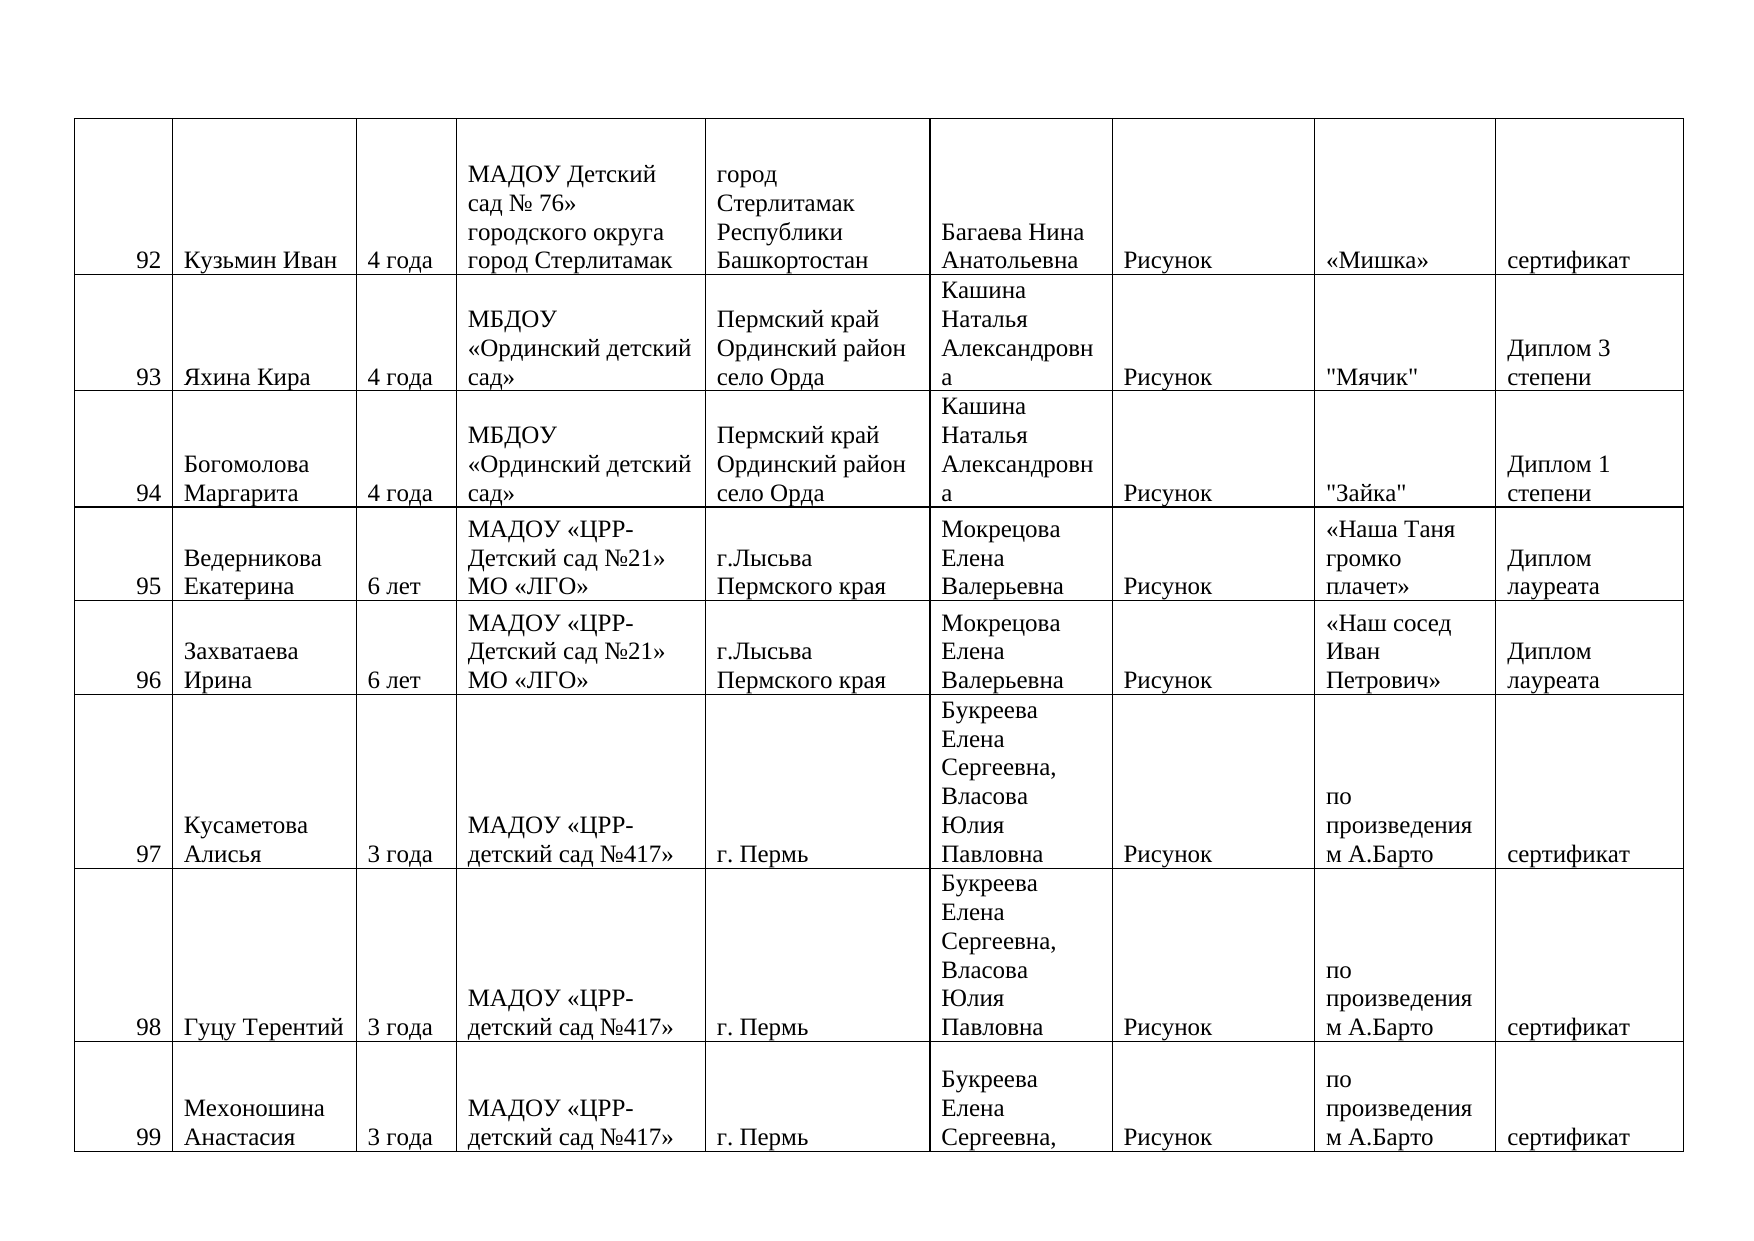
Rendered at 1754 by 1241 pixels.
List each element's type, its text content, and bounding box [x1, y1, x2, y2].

table_cell "Мячик" [1315, 275, 1495, 390]
table_cell Рисунок [1113, 508, 1314, 600]
table_cell МАДОУ «ЦРР-детский сад №417» [457, 869, 705, 1041]
table_cell Гуцу Терентий [173, 869, 356, 1041]
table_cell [457, 1042, 705, 1151]
table_cell сертификат [1496, 1042, 1683, 1151]
table_cell Рисунок [1113, 695, 1314, 867]
table_cell Диплом 3 степени [1496, 275, 1683, 390]
table_cell Мокрецова Елена Валерьевна [931, 508, 1112, 600]
table_cell Диплом лауреата [1496, 508, 1683, 600]
table_cell 97 [75, 695, 172, 867]
table_cell Пермский край Ординский район село Орда [706, 391, 929, 506]
table_cell сертификат [1496, 869, 1683, 1041]
table_cell Рисунок [1113, 275, 1314, 390]
table_cell Кашина Наталья Александровна [931, 391, 1112, 506]
table_cell «Наша Таня громко плачет» [1315, 508, 1495, 600]
table_cell г.Лысьва Пермского края [706, 601, 929, 694]
table_cell сертификат [1496, 119, 1683, 274]
table_cell г. Пермь [706, 695, 929, 867]
table_cell Кусаметова Алисья [173, 695, 356, 867]
table_cell г. Пермь [706, 1042, 929, 1151]
table_cell 92 [75, 119, 172, 274]
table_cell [173, 1042, 356, 1151]
table_cell МАДОУ «ЦРР-детский сад №417» [457, 695, 705, 867]
table_cell 95 [75, 508, 172, 600]
table_cell Захватаева Ирина [173, 601, 356, 694]
table_cell МАДОУ «ЦРР-Детский сад №21» МО «ЛГО» [457, 508, 705, 600]
table_cell Мокрецова Елена Валерьевна [931, 601, 1112, 694]
table_cell 4 года [357, 275, 456, 390]
table_cell Рисунок [1113, 391, 1314, 506]
table_cell Букреева Елена Сергеевна, Власова Юлия Павловна [931, 869, 1112, 1041]
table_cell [931, 1042, 1112, 1151]
table_cell 96 [75, 601, 172, 694]
table_cell Рисунок [1113, 601, 1314, 694]
table_cell Кашина Наталья Александровна [931, 275, 1112, 390]
table_cell МБДОУ «Ординский детский сад» [457, 275, 705, 390]
table_cell «Наш сосед Иван Петрович» [1315, 601, 1495, 694]
table_cell сертификат [1496, 695, 1683, 867]
table_cell «Мишка» [1315, 119, 1495, 274]
table_cell Кузьмин Иван [173, 119, 356, 274]
table_cell по произведениям А.Барто [1315, 695, 1495, 867]
table_cell Пермский край Ординский район село Орда [706, 275, 929, 390]
table_cell Рисунок [1113, 869, 1314, 1041]
table_cell 3 года [357, 1042, 456, 1151]
table_cell 6 лет [357, 601, 456, 694]
table_cell МБДОУ «Ординский детский сад» [457, 391, 705, 506]
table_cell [1315, 1042, 1495, 1151]
table_cell Рисунок [1113, 119, 1314, 274]
table_cell Диплом лауреата [1496, 601, 1683, 694]
table_cell Богомолова Маргарита [173, 391, 356, 506]
table_cell 3 года [357, 869, 456, 1041]
table_cell 4 года [357, 391, 456, 506]
table_cell Рисунок [1113, 1042, 1314, 1151]
table_cell МАДОУ «ЦРР-Детский сад №21» МО «ЛГО» [457, 601, 705, 694]
table_cell 99 [75, 1042, 172, 1151]
table_cell 94 [75, 391, 172, 506]
table_cell "Зайка" [1315, 391, 1495, 506]
table_cell 6 лет [357, 508, 456, 600]
table_cell г. Пермь [706, 869, 929, 1041]
table_cell город Стерлитамак Республики Башкортостан [706, 119, 929, 274]
table_cell по произведениям А.Барто [1315, 869, 1495, 1041]
table_cell Ведерникова Екатерина [173, 508, 356, 600]
table_cell 98 [75, 869, 172, 1041]
table_cell 4 года [357, 119, 456, 274]
table_cell г.Лысьва Пермского края [706, 508, 929, 600]
table_cell Яхина Кира [173, 275, 356, 390]
table_cell МАДОУ Детский сад № 76» городского округа город Стерлитамак [457, 119, 705, 274]
table_cell Букреева Елена Сергеевна, Власова Юлия Павловна [931, 695, 1112, 867]
table_cell 3 года [357, 695, 456, 867]
table_cell 93 [75, 275, 172, 390]
table_cell Диплом 1 степени [1496, 391, 1683, 506]
table_cell Багаева Нина Анатольевна [931, 119, 1112, 274]
